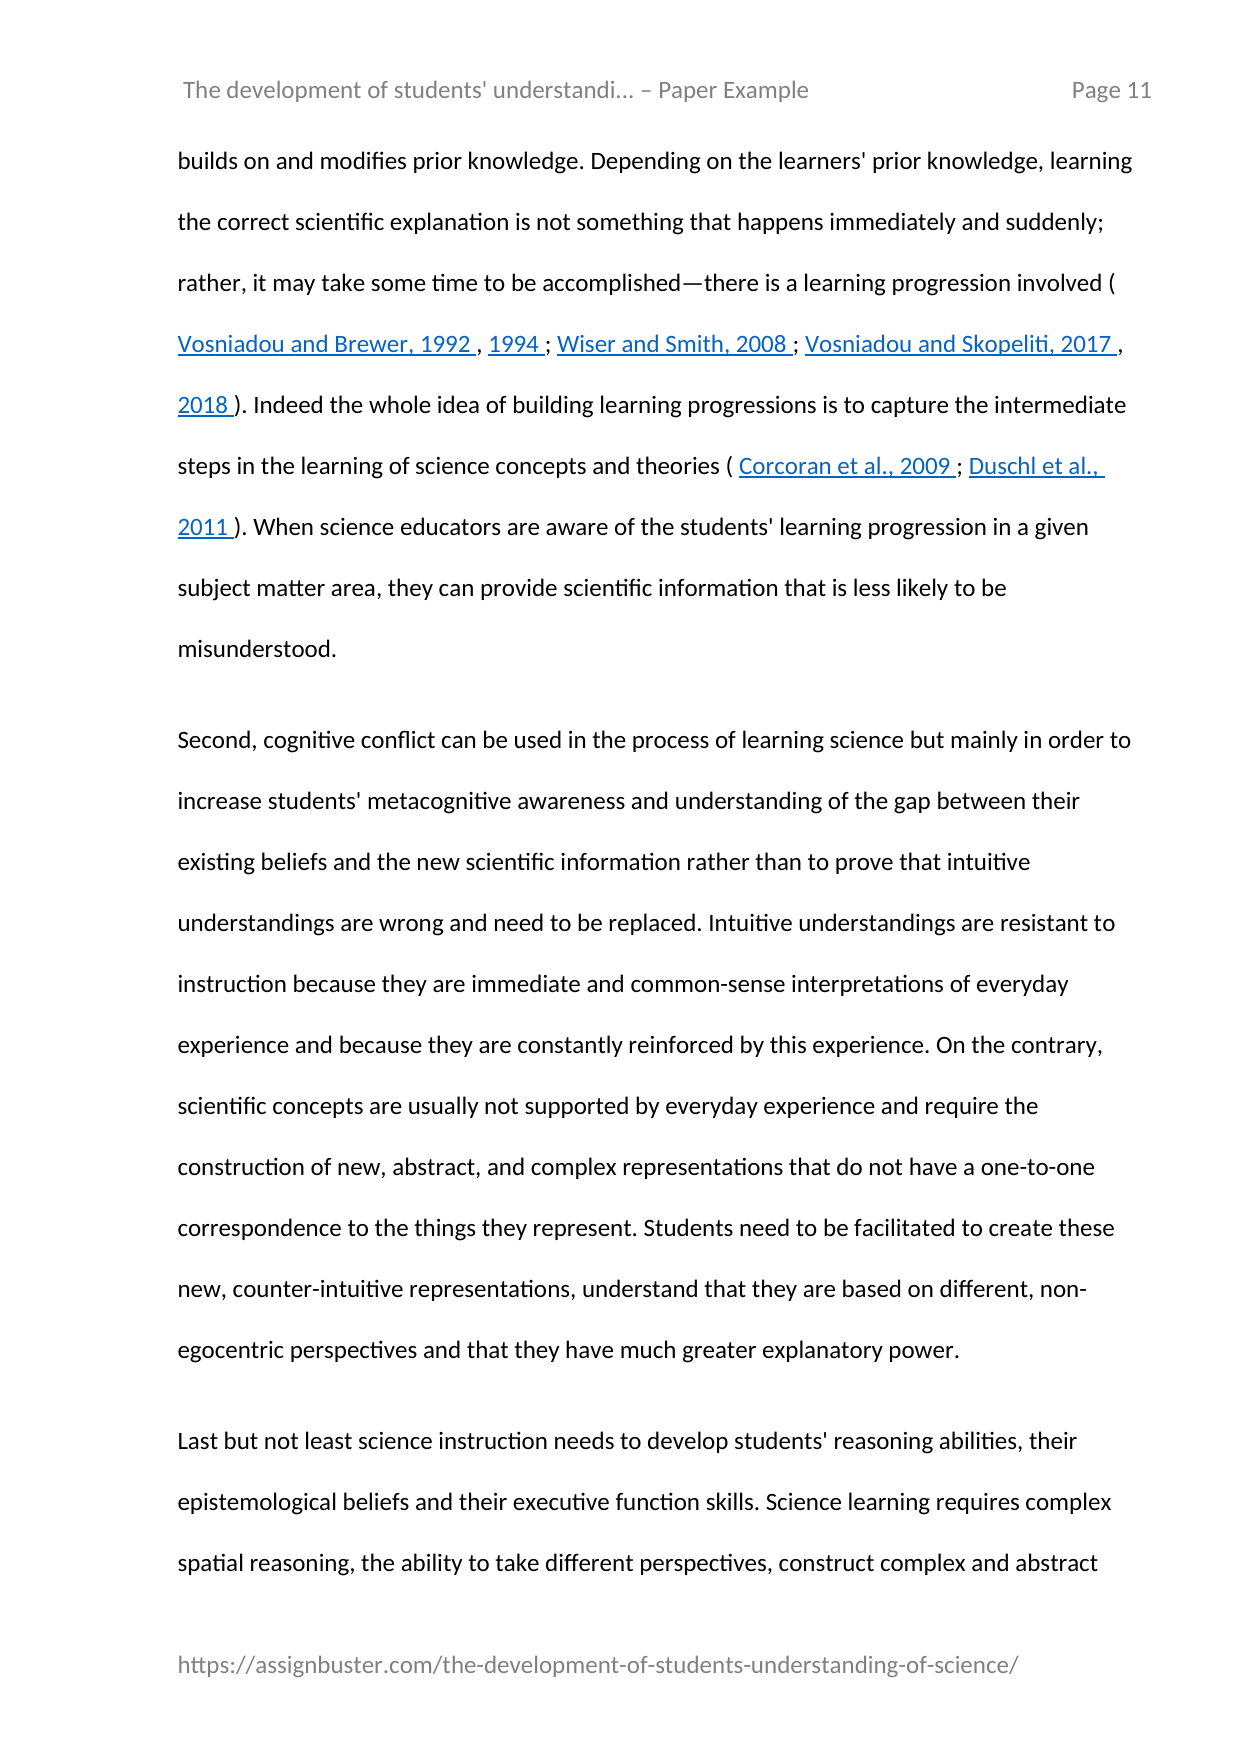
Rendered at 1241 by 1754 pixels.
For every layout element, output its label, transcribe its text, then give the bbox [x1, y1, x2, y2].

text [177, 145, 1152, 664]
text Second, cognitive conflict can be used in the process of learning science but mainly in order to increase students' metacognitive awareness and understanding of the gap between their existing beliefs and the new scientific information rather than to prove that intuitive understandings are wrong and need to be replaced. Intuitive understandings are resistant to instruction because they are immediate and common-sense interpretations of everyday experience and because they are constantly reinforced by this experience. On the contrary, scientific concepts are usually not supported by everyday experience and require the construction of new, abstract, and complex representations that do not have a one-to-one correspondence to the things they represent. Students need to be facilitated to create these new, counter-intuitive representations, understand that they are based on different, non-egocentric perspectives and that they have much greater explanatory power. [177, 724, 1152, 1365]
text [177, 1425, 1152, 1577]
